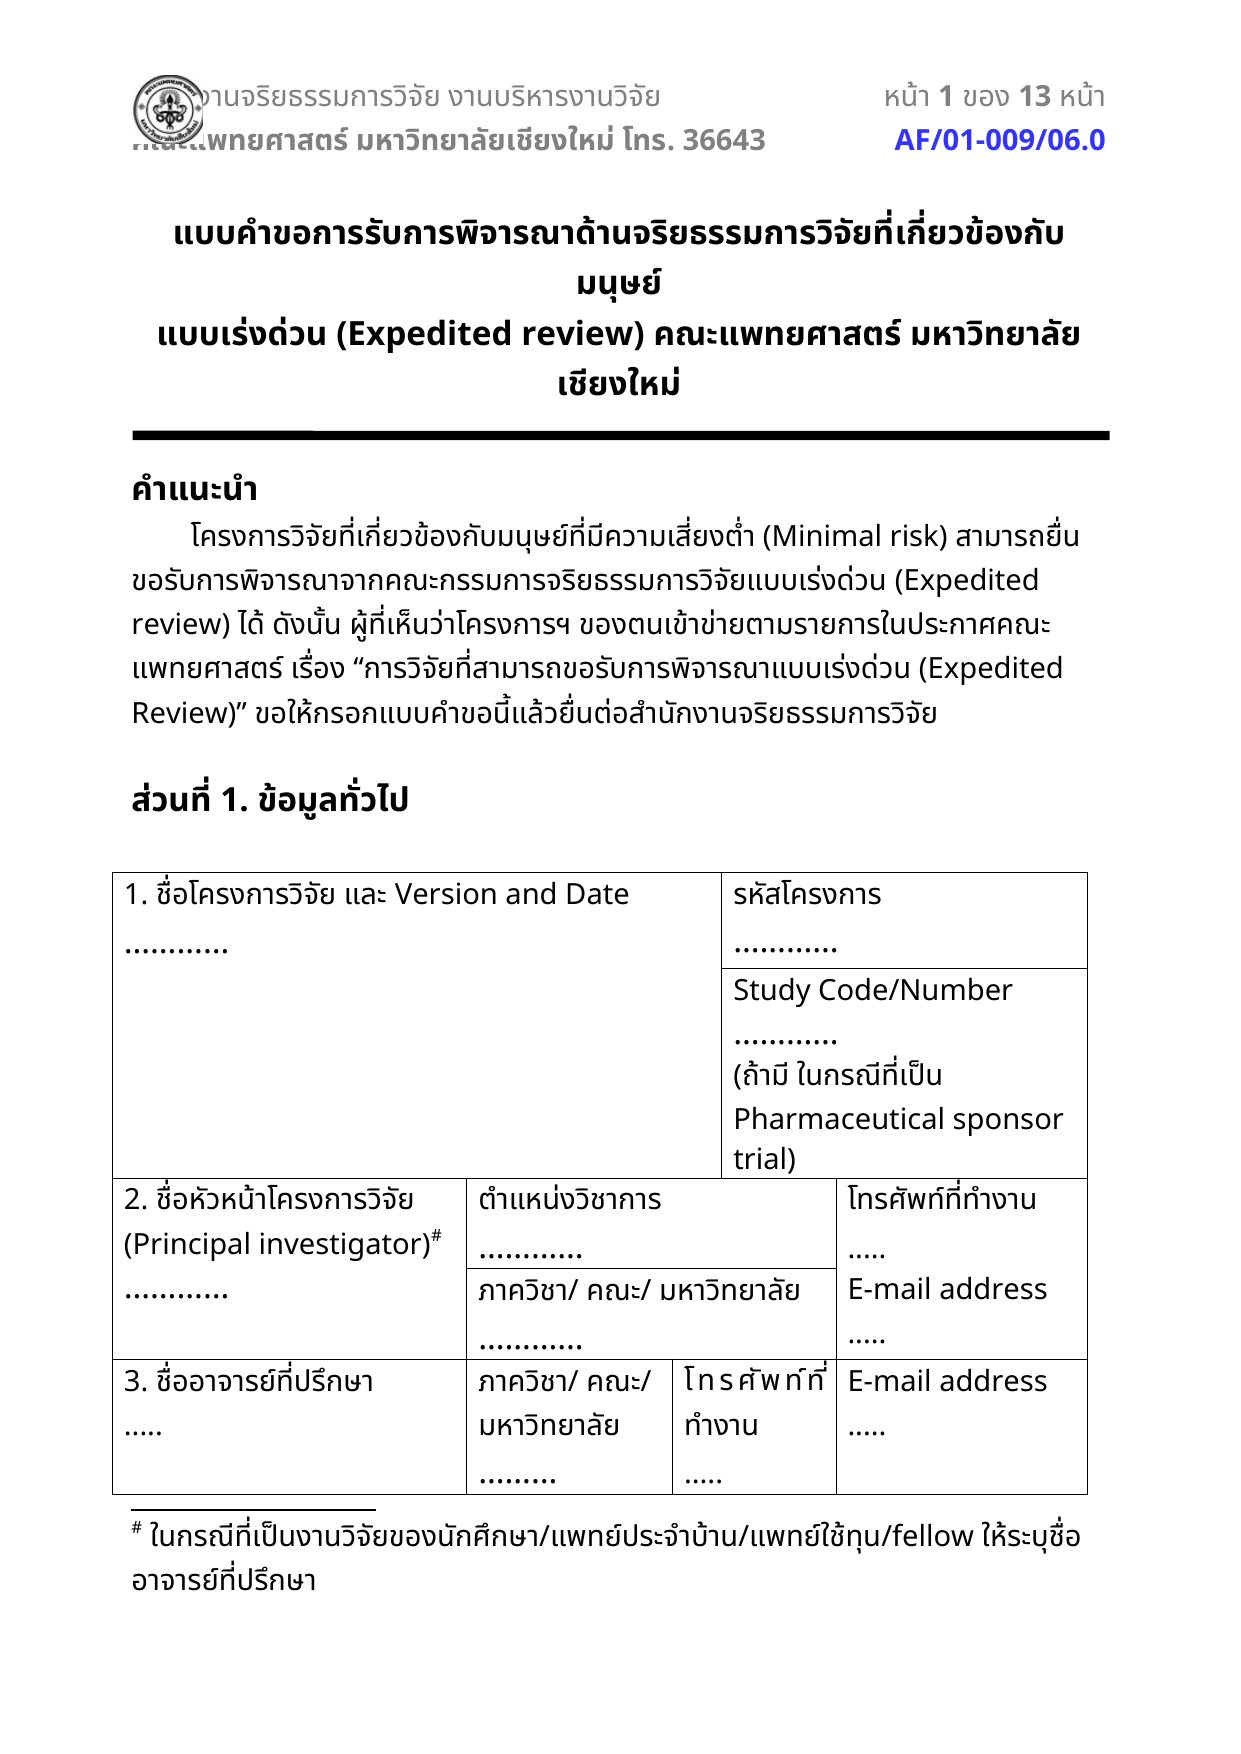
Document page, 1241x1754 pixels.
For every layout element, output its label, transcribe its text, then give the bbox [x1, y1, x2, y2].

table_header รหัสโครงการ ………… [722, 873, 1087, 968]
table_cell Study Code/Number ………… (ถ้ามี ในกรณีที่เป็น Pharmaceutical sponsor trial) [722, 969, 1087, 1178]
subtitle คำแนะนำ [131, 464, 1106, 515]
table_cell โทรศัพท์ที่ทำงาน ..... E-mail address ..... [837, 1179, 1087, 1359]
text แบบเร่งด่วน (Expedited review) คณะแพทยศาสตร์ มหาวิทยาลัยเชียงใหม่ [131, 310, 1106, 411]
table_header 1. ชื่อโครงการวิจัย และ Version and Date ………… [113, 873, 721, 1178]
text โครงการวิจัยที่เกี่ยวข้องกับมนุษย์ที่มีความเสี่ยงต่ำ (Minimal risk) สามารถยื่นขอรับการพิจารณาจากคณะกรรมการจริยธรรมการวิจัยแบบเร่งด่วน (Expedited review) ได้ ดังนั้น ผู้ที่เห็นว่าโครงการฯ ของตนเข้าข่ายตามรายการในประกาศคณะแพทยศาสตร์ เรื่อง “การวิจัยที่สามารถขอรับการพิจารณาแบบเร่งด่วน (Expedited Review)” ขอให้กรอกแบบคำขอนี้แล้วยื่นต่อสำนักงานจริยธรรมการวิจัย [131, 515, 1106, 736]
table_cell E-mail address ..... [837, 1360, 1087, 1494]
table_cell ตำแหน่งวิชาการ ………… [467, 1179, 836, 1268]
text แบบคำขอการรับการพิจารณาด้านจริยธรรมการวิจัยที่เกี่ยวข้องกับมนุษย์ [131, 209, 1106, 310]
picture [131, 75, 203, 144]
table_cell ภาควิชา/ คณะ/ มหาวิทยาลัย ………… [467, 1360, 672, 1494]
text ส่วนที่ 1. ข้อมูลทั่วไป [131, 776, 1106, 827]
table_cell โทรศัพท์ที่ทำงาน ..... [673, 1360, 836, 1494]
table_cell 2. ชื่อหัวหน้าโครงการวิจัย (Principal investigator)# ………… [113, 1179, 466, 1359]
table_cell ภาควิชา/ คณะ/ มหาวิทยาลัย ………… [467, 1269, 836, 1359]
table_cell 3. ชื่ออาจารย์ที่ปรึกษา ..... [113, 1360, 466, 1494]
